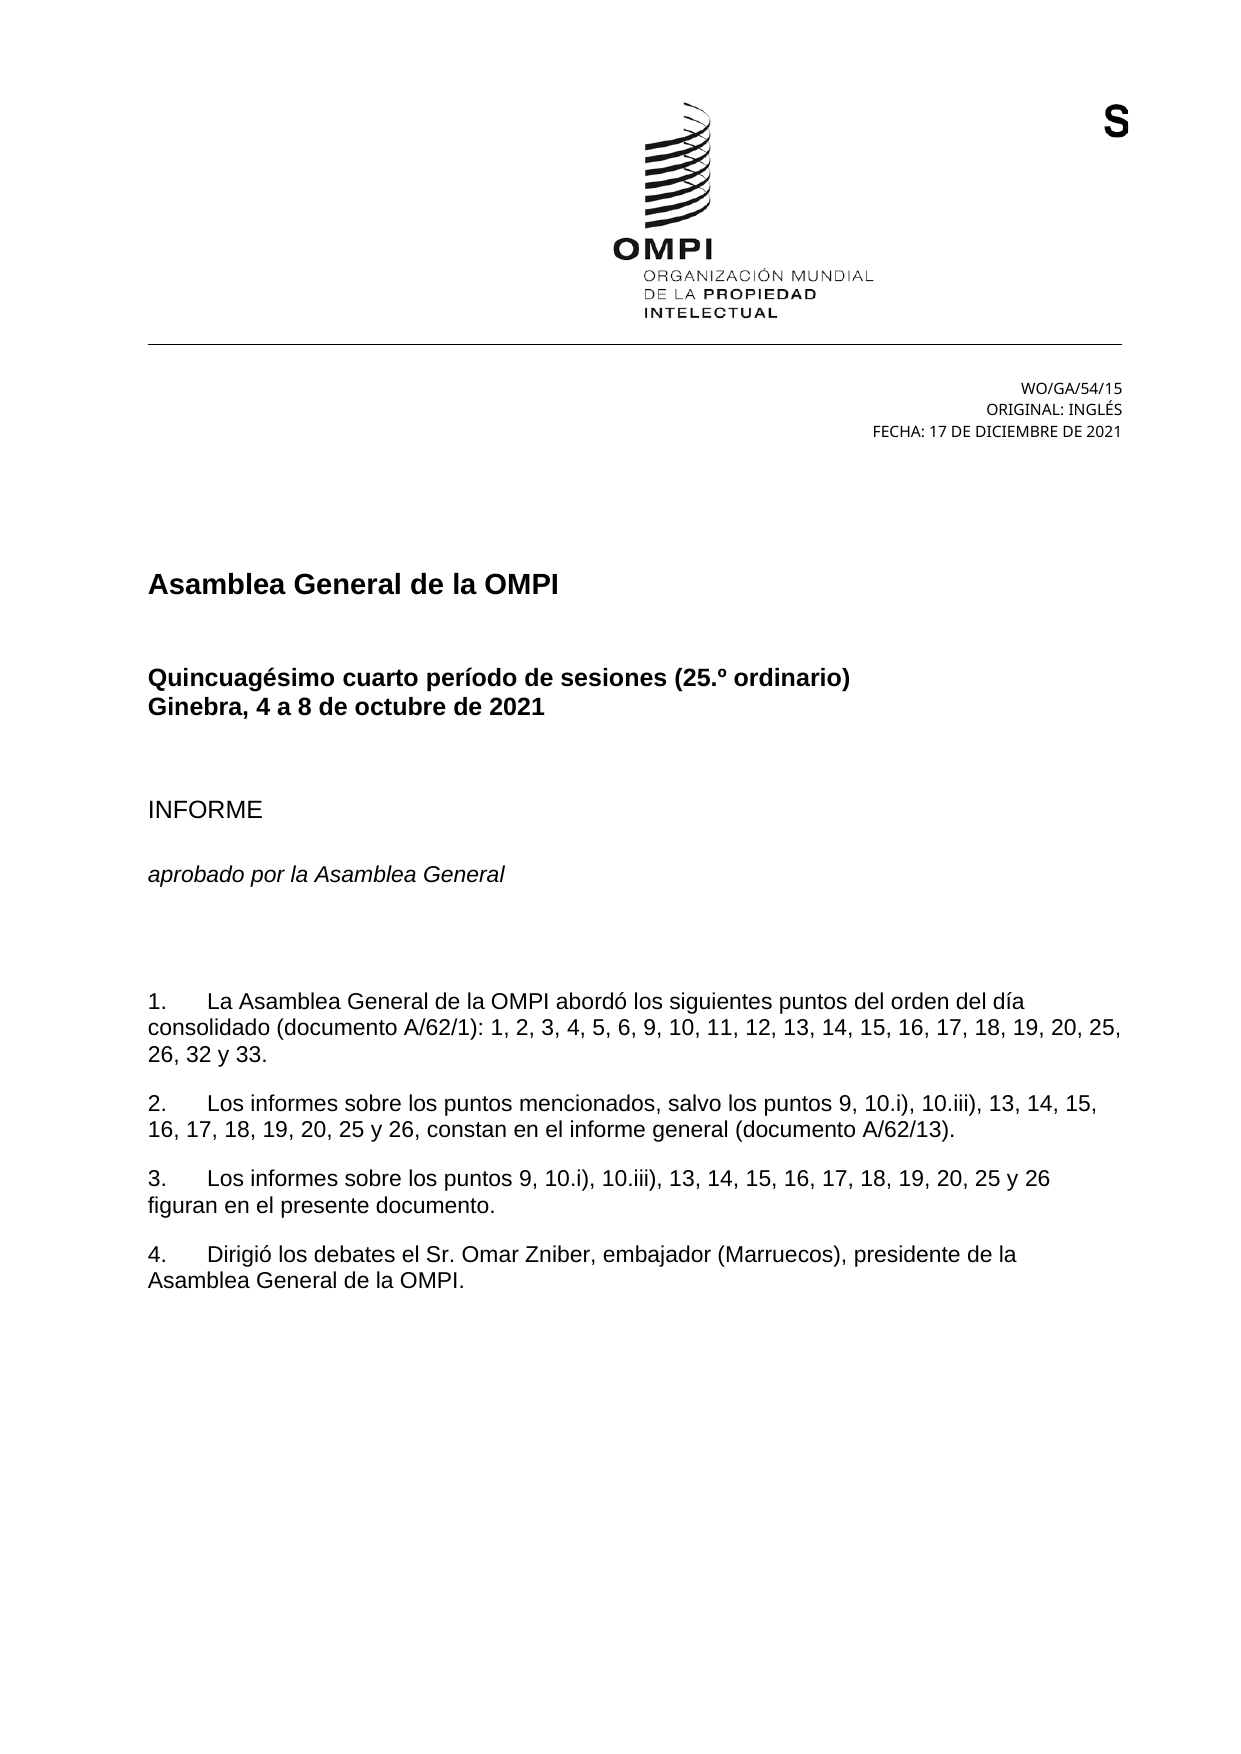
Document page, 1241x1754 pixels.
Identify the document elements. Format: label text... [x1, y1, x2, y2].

text INFORME [148, 795, 1122, 824]
text Ginebra, 4 a 8 de octubre de 2021 [148, 691, 1122, 720]
text ORIGINAL: inglés [148, 399, 1122, 420]
text Dirigió los debates el Sr. Omar Zniber, embajador (Marruecos), presidente de la Asamblea General de la OMPI. [148, 1241, 1122, 1294]
picture [611, 96, 1129, 319]
text aprobado por la Asamblea General [148, 861, 1122, 888]
text fecha: 17 de diciembre de 2021 [148, 420, 1122, 442]
text Los informes sobre los puntos 9, 10.i), 10.iii), 13, 14, 15, 16, 17, 18, 19, 20, 25 y 26 figuran en el presente documento. [148, 1165, 1122, 1218]
text La Asamblea General de la OMPI abordó los siguientes puntos del orden del día consolidado (documento A/62/1): 1, 2, 3, 4, 5, 6, 9, 10, 11, 12, 13, 14, 15, 16, 17, 18, 19, 20, 25, 26, 32 y 33. [148, 988, 1122, 1067]
text Los informes sobre los puntos mencionados, salvo los puntos 9, 10.i), 10.iii), 13, 14, 15, 16, 17, 18, 19, 20, 25 y 26, constan en el informe general (documento A/62/13). [148, 1090, 1122, 1142]
subtitle Asamblea General de la OMPI [148, 567, 1122, 600]
text Quincuagésimo cuarto período de sesiones (25.º ordinario) [148, 663, 1122, 691]
text WO/GA/54/15 [148, 345, 1122, 399]
